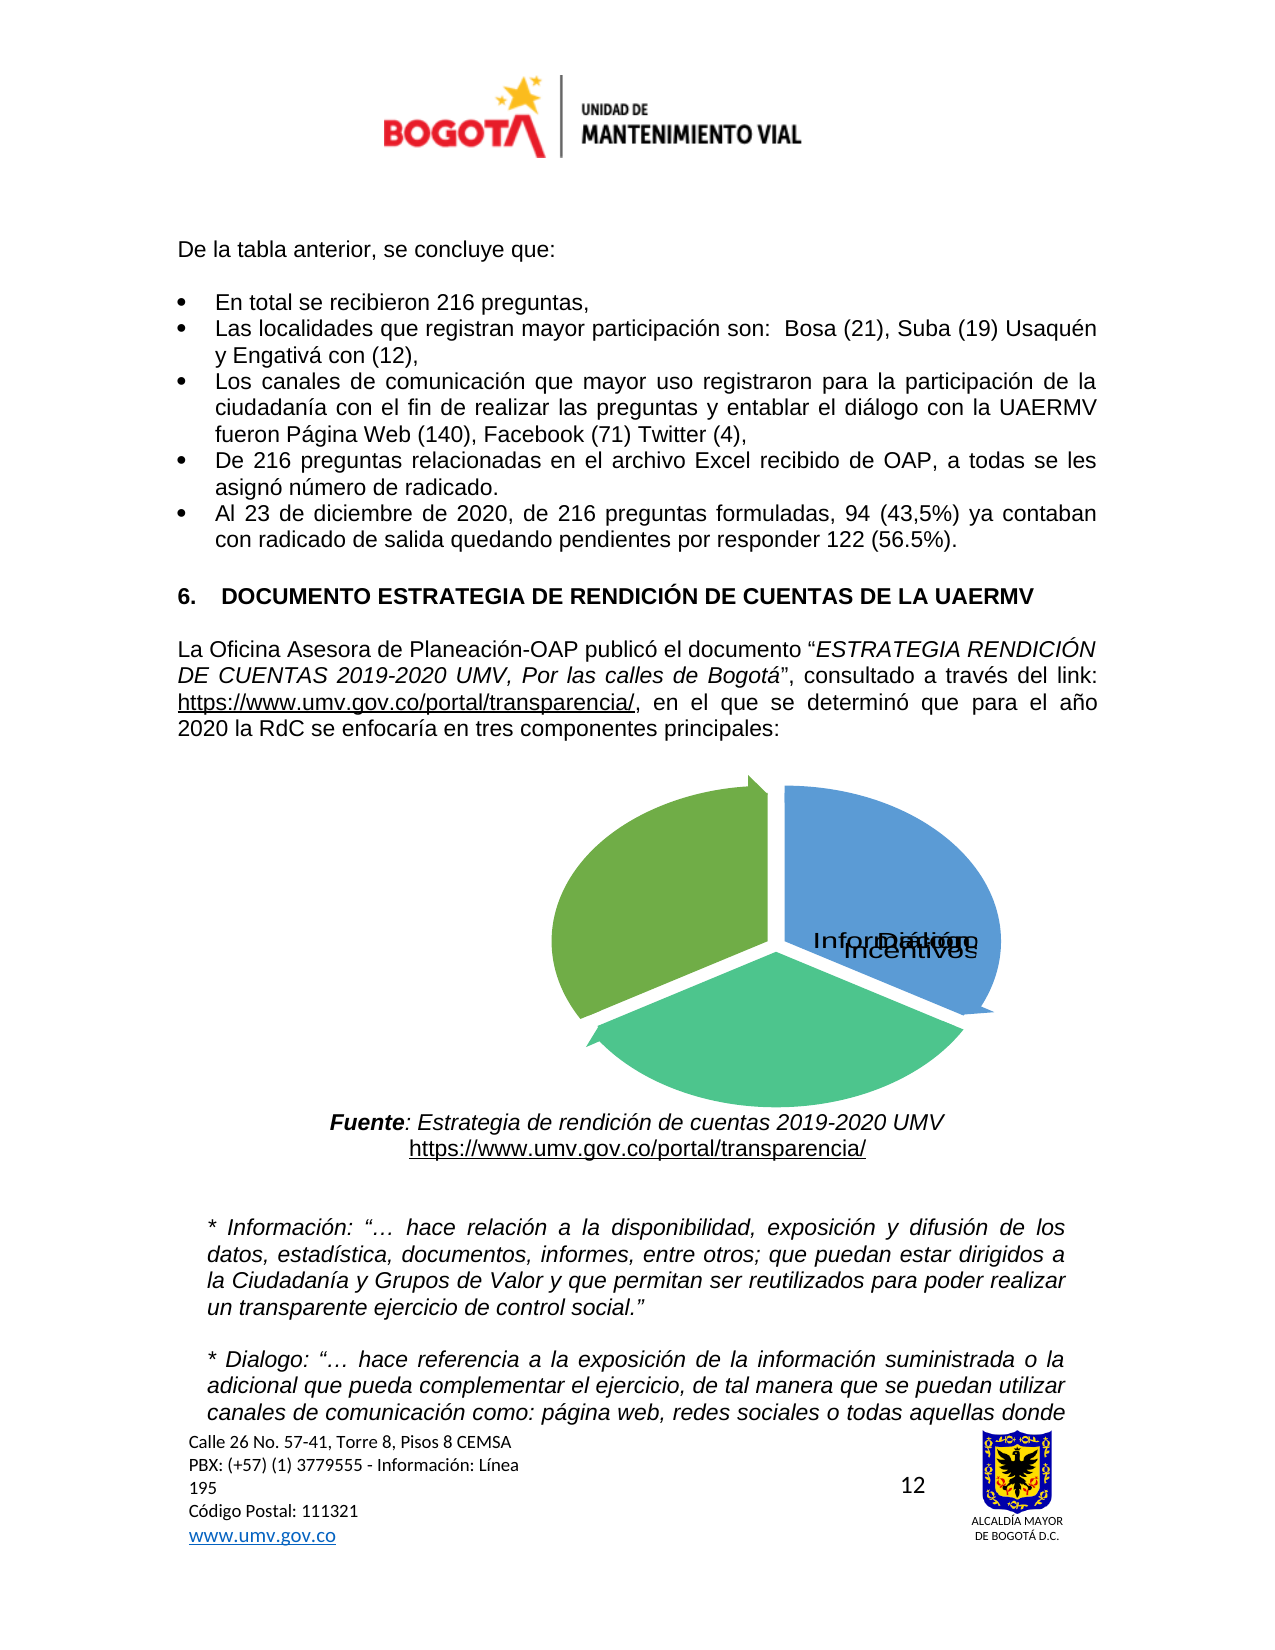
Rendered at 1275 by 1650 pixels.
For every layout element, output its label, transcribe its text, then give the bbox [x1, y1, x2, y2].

text Fuente: Estrategia de rendición de cuentas 2019-2020 UMV https://www.umv.gov.co/portal/transparencia/ [207, 1109, 1068, 1162]
picture [384, 75, 802, 158]
list Los canales de comunicación que mayor uso registraron para la participación de la ciudadanía con el fin de realizar las preguntas y entablar el diálogo con la UAERMV fueron Página Web (140), Facebook (71) Twitter (4), [177, 368, 1098, 447]
list En total se recibieron 216 preguntas, [177, 289, 1098, 315]
text * Información: “… hace relación a la disponibilidad, exposición y difusión de los datos, estadística, documentos, informes, entre otros; que puedan estar dirigidos a la Ciudadanía y Grupos de Valor y que permitan ser reutilizados para poder realizar un transparente ejercicio de control social.” [207, 1214, 1068, 1320]
list Al 23 de diciembre de 2020, de 216 preguntas formuladas, 94 (43,5%) ya contaban con radicado de salida quedando pendientes por responder 122 (56.5%). [177, 500, 1098, 552]
subtitle DOCUMENTO ESTRATEGIA DE RENDICIÓN DE CUENTAS DE LA UAERMV [177, 583, 1098, 609]
text De la tabla anterior, se concluye que: [177, 236, 1098, 263]
list Las localidades que registran mayor participación son: Bosa (21), Suba (19) Usaquén y Engativá con (12), [177, 315, 1098, 368]
picture [982, 1430, 1052, 1514]
list De 216 preguntas relacionadas en el archivo Excel recibido de OAP, a todas se les asignó número de radicado. [177, 447, 1098, 500]
text La Oficina Asesora de Planeación-OAP publicó el documento “ESTRATEGIA RENDICIÓN DE CUENTAS 2019-2020 UMV, Por las calles de Bogotá”, consultado a través del link: https://www.umv.gov.co/portal/transparencia/, en el que se determinó que para el año 2020 la RdC se enfocaría en tres componentes principales: [177, 636, 1098, 741]
